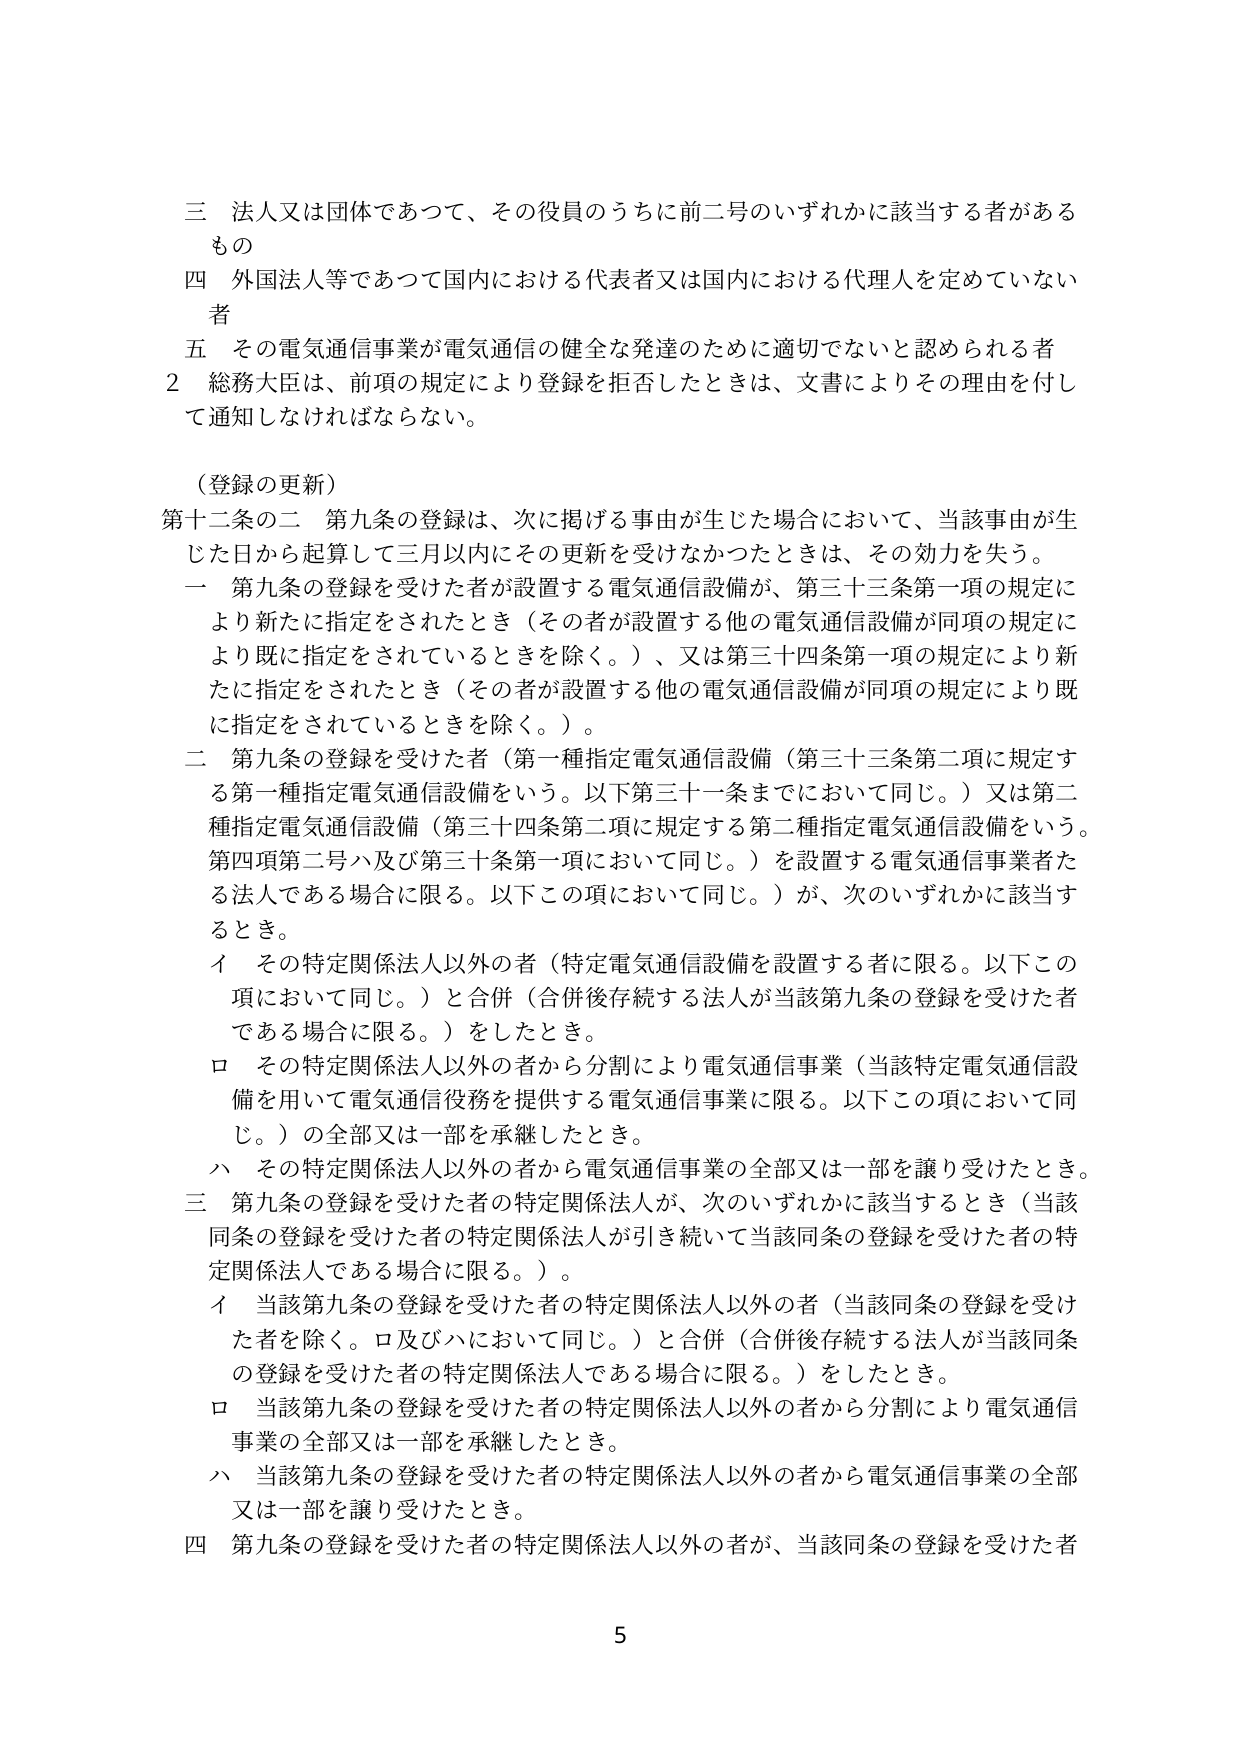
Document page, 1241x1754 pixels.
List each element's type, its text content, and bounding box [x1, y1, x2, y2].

text 三 第九条の登録を受けた者の特定関係法人が、次のいずれかに該当するとき（当該同条の登録を受けた者の特定関係法人が引き続いて当該同条の登録を受けた者の特定関係法人である場合に限る。）。 [184, 1184, 1079, 1287]
text イ その特定関係法人以外の者（特定電気通信設備を設置する者に限る。以下この項において同じ。）と合併（合併後存続する法人が当該第九条の登録を受けた者である場合に限る。）をしたとき。 [207, 945, 1079, 1048]
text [184, 1526, 1079, 1560]
text 三 法人又は団体であつて、その役員のうちに前二号のいずれかに該当する者があるもの [184, 194, 1079, 262]
text 第十二条の二 第九条の登録は、次に掲げる事由が生じた場合において、当該事由が生じた日から起算して三月以内にその更新を受けなかつたときは、その効力を失う。 [161, 501, 1079, 569]
text ハ その特定関係法人以外の者から電気通信事業の全部又は一部を譲り受けたとき。 [207, 1150, 1079, 1184]
text ロ 当該第九条の登録を受けた者の特定関係法人以外の者から分割により電気通信事業の全部又は一部を承継したとき。 [207, 1389, 1079, 1458]
text 一 第九条の登録を受けた者が設置する電気通信設備が、第三十三条第一項の規定により新たに指定をされたとき（その者が設置する他の電気通信設備が同項の規定により既に指定をされているときを除く。）、又は第三十四条第一項の規定により新たに指定をされたとき（その者が設置する他の電気通信設備が同項の規定により既に指定をされているときを除く。）。 [184, 569, 1079, 740]
text 五 その電気通信事業が電気通信の健全な発達のために適切でないと認められる者 [184, 330, 1079, 364]
text （登録の更新） [184, 467, 1079, 501]
text ハ 当該第九条の登録を受けた者の特定関係法人以外の者から電気通信事業の全部又は一部を譲り受けたとき。 [207, 1458, 1079, 1526]
text ２ 総務大臣は、前項の規定により登録を拒否したときは、文書によりその理由を付して通知しなければならない。 [161, 364, 1079, 433]
text 四 外国法人等であつて国内における代表者又は国内における代理人を定めていない者 [184, 262, 1079, 330]
text イ 当該第九条の登録を受けた者の特定関係法人以外の者（当該同条の登録を受けた者を除く。ロ及びハにおいて同じ。）と合併（合併後存続する法人が当該同条の登録を受けた者の特定関係法人である場合に限る。）をしたとき。 [207, 1287, 1079, 1389]
text ロ その特定関係法人以外の者から分割により電気通信事業（当該特定電気通信設備を用いて電気通信役務を提供する電気通信事業に限る。以下この項において同じ。）の全部又は一部を承継したとき。 [207, 1048, 1079, 1150]
text 二 第九条の登録を受けた者（第一種指定電気通信設備（第三十三条第二項に規定する第一種指定電気通信設備をいう。以下第三十一条までにおいて同じ。）又は第二種指定電気通信設備（第三十四条第二項に規定する第二種指定電気通信設備をいう。第四項第二号ハ及び第三十条第一項において同じ。）を設置する電気通信事業者たる法人である場合に限る。以下この項において同じ。）が、次のいずれかに該当するとき。 [184, 740, 1079, 945]
